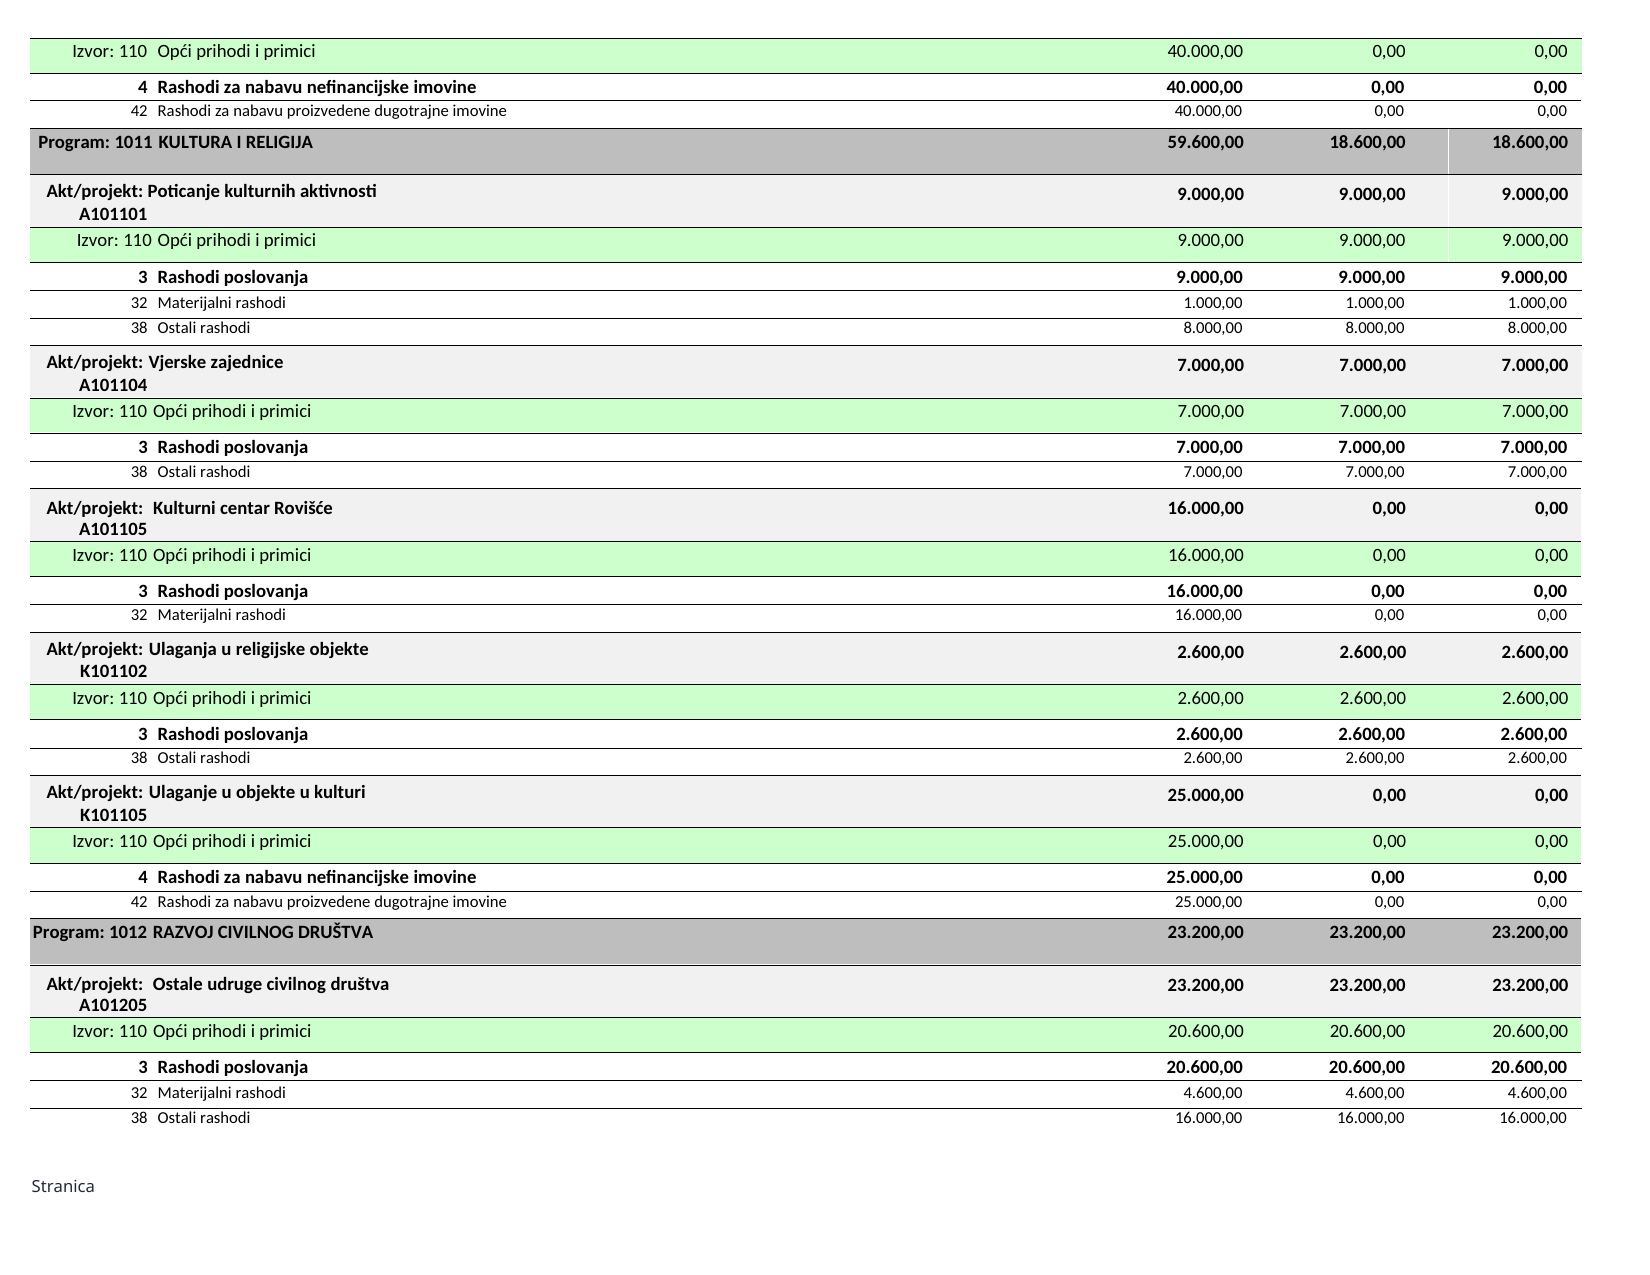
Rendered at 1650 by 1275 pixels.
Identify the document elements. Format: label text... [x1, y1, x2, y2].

table_header 23.200,00 [1286, 919, 1448, 964]
table_header 2.600,00 [742, 725, 1290, 747]
table_header 2.600,00 [1452, 725, 1582, 747]
table_cell Izvor: 110 Opći prihodi i primici [30, 1018, 780, 1052]
table_cell 7.000,00 [1291, 399, 1453, 432]
table_cell 2.600,00 [1453, 685, 1581, 719]
table_cell 7.000,00 [746, 399, 1291, 432]
table_header 0,00 [1470, 489, 1581, 541]
table_cell 40.000,00 [836, 101, 1307, 122]
table_cell 2.600,00 [777, 685, 1291, 719]
table_header 9.000,00 [1290, 268, 1452, 290]
table_header 7.000,00 [1291, 346, 1453, 397]
table_header 16.000,00 [737, 582, 1307, 604]
table_cell 23.200,00 [1448, 966, 1581, 1017]
table_cell Izvor: 110 Opći prihodi i primici [30, 542, 752, 576]
table_cell Rashodi za nabavu proizvedene dugotrajne imovine [152, 892, 836, 912]
table_header 20.600,00 [1448, 1058, 1582, 1080]
table_header 3 [30, 268, 152, 290]
table_cell Akt/projekt: Ostale udruge civilnog društva A101205 [30, 966, 780, 1017]
table_header Akt/projekt: Vjerske zajednice A101104 [30, 346, 746, 397]
table_cell Materijalni rashodi [152, 1081, 737, 1108]
table_header 4 [30, 869, 152, 891]
table_header Rashodi za nabavu nefinancijske imovine [152, 869, 836, 891]
table_header 20.600,00 [1285, 1058, 1447, 1080]
table_cell 16.000,00 [1448, 1109, 1582, 1129]
table_cell Materijalni rashodi [152, 605, 737, 626]
table_header 0,00 [1307, 79, 1469, 100]
table_header 18.600,00 [1286, 129, 1448, 174]
table_cell Izvor: 110 Opći prihodi i primici [30, 685, 777, 719]
table_cell 0,00 [1308, 542, 1470, 576]
table_header 7.000,00 [1290, 439, 1452, 461]
table_cell Izvor: 110 Opći prihodi i primici [30, 399, 746, 432]
table_cell 4.600,00 [737, 1081, 1285, 1108]
table_cell 1.000,00 [1290, 291, 1452, 317]
table_header 7.000,00 [742, 439, 1290, 461]
table_cell Akt/projekt: Poticanje kulturnih aktivnosti A101101 [30, 175, 777, 227]
table_cell 0,00 [1307, 605, 1469, 626]
table_header 3 [30, 725, 152, 747]
table_header 7.000,00 [1453, 346, 1582, 397]
table_cell 23.200,00 [780, 966, 1286, 1017]
table_cell 1.000,00 [1452, 291, 1582, 317]
table_cell 7.000,00 [1452, 462, 1582, 482]
table_header 2.600,00 [1453, 633, 1581, 684]
table_header Rashodi poslovanja [152, 582, 737, 604]
table_cell Izvor: 110 Opći prihodi i primici [30, 828, 770, 863]
table_cell 20.600,00 [1286, 1018, 1448, 1052]
table_header 0,00 [1307, 869, 1469, 891]
table_cell 38 [30, 749, 152, 769]
table_cell 8.000,00 [1452, 319, 1582, 339]
table_header 4 [30, 79, 152, 100]
table_header 0,00 [1469, 869, 1582, 891]
table_cell Izvor: 110 Opći prihodi i primici [30, 228, 777, 262]
table_header 0,00 [1469, 79, 1581, 100]
table_cell 9.000,00 [777, 175, 1286, 227]
table_cell 0,00 [1470, 828, 1581, 863]
table_header Program: 1012 RAZVOJ CIVILNOG DRUŠTVA [30, 919, 780, 964]
table_cell Ostali rashodi [152, 462, 742, 482]
table_header 23.200,00 [1448, 919, 1581, 964]
table_header 25.000,00 [770, 776, 1308, 827]
table_cell 9.000,00 [1286, 228, 1448, 262]
table_cell 42 [30, 892, 152, 912]
table_cell 8.000,00 [742, 319, 1290, 339]
table_cell Ostali rashodi [152, 1109, 737, 1129]
table_cell 0,00 [1307, 101, 1469, 122]
table_header 18.600,00 [1449, 129, 1582, 174]
table_cell 9.000,00 [1449, 175, 1582, 227]
table_header 23.200,00 [780, 919, 1286, 964]
table_header 3 [30, 1058, 152, 1080]
table_cell 2.600,00 [742, 749, 1290, 769]
table_cell 20.600,00 [780, 1018, 1286, 1052]
table_cell 9.000,00 [777, 228, 1286, 262]
table_cell 0,00 [1307, 892, 1469, 912]
table_cell 0,00 [1469, 892, 1582, 912]
table_header 3 [30, 439, 152, 461]
table_cell 23.200,00 [1286, 966, 1448, 1017]
table_cell 1.000,00 [742, 291, 1290, 317]
table_header 40.000,00 [836, 79, 1307, 100]
table_cell 7.000,00 [1290, 462, 1452, 482]
table_cell Rashodi za nabavu proizvedene dugotrajne imovine [152, 101, 836, 122]
table_cell Materijalni rashodi [152, 291, 742, 317]
table_cell 16.000,00 [737, 605, 1307, 626]
table_cell 4.600,00 [1448, 1081, 1582, 1108]
table_header Rashodi za nabavu nefinancijske imovine [152, 79, 836, 100]
table_header Izvor: 110 Opći prihodi i primici 40.000,00 0,00 0,00 [30, 39, 1582, 73]
table_header 0,00 [1470, 776, 1581, 827]
table_header 25.000,00 [836, 869, 1307, 891]
table_header Akt/projekt: Kulturni centar Rovišće A101105 [30, 489, 752, 541]
table_cell 32 [30, 1081, 152, 1108]
table_header Program: 1011 KULTURA I RELIGIJA [30, 129, 777, 174]
table_header 59.600,00 [777, 129, 1286, 174]
table_cell Ostali rashodi [152, 319, 742, 339]
table_header 2.600,00 [777, 633, 1291, 684]
table_header 9.000,00 [1452, 268, 1582, 290]
table_cell 16.000,00 [1285, 1109, 1447, 1129]
table_cell 9.000,00 [1449, 228, 1582, 262]
table_header 0,00 [1307, 582, 1469, 604]
table_header 20.600,00 [737, 1058, 1285, 1080]
table_cell 38 [30, 319, 152, 339]
table_cell 8.000,00 [1290, 319, 1452, 339]
table_cell 20.600,00 [1448, 1018, 1581, 1052]
table_header 9.000,00 [742, 268, 1290, 290]
table_cell 16.000,00 [752, 542, 1308, 576]
table_header Akt/projekt: Ulaganja u religijske objekte K101102 [30, 633, 777, 684]
table_cell 9.000,00 [1286, 175, 1448, 227]
table_cell 0,00 [1469, 101, 1581, 122]
table_header 0,00 [1308, 489, 1470, 541]
table_cell 42 [30, 101, 152, 122]
table_cell 0,00 [1470, 542, 1581, 576]
table_header 2.600,00 [1290, 725, 1452, 747]
table_cell 0,00 [1308, 828, 1470, 863]
table_cell 7.000,00 [742, 462, 1290, 482]
table_header Akt/projekt: Ulaganje u objekte u kulturi K101105 [30, 776, 770, 827]
table_header Rashodi poslovanja [152, 725, 742, 747]
table_header 3 [30, 582, 152, 604]
table_cell 38 [30, 1109, 152, 1129]
table_header 7.000,00 [746, 346, 1291, 397]
table_header 7.000,00 [1452, 439, 1582, 461]
table_cell 2.600,00 [1291, 685, 1453, 719]
table_cell 25.000,00 [770, 828, 1308, 863]
table_cell 7.000,00 [1453, 399, 1582, 432]
table_header Rashodi poslovanja [152, 268, 742, 290]
table_cell 0,00 [1469, 605, 1582, 626]
table_cell 32 [30, 291, 152, 317]
table_cell 2.600,00 [1290, 749, 1452, 769]
table_cell 16.000,00 [737, 1109, 1285, 1129]
table_header Rashodi poslovanja [152, 1058, 737, 1080]
table_cell 2.600,00 [1452, 749, 1582, 769]
table_cell 4.600,00 [1285, 1081, 1447, 1108]
table_header 0,00 [1308, 776, 1470, 827]
table_cell 25.000,00 [836, 892, 1307, 912]
table_cell 38 [30, 462, 152, 482]
table_cell 32 [30, 605, 152, 626]
table_header 16.000,00 [752, 489, 1308, 541]
table_header 0,00 [1469, 582, 1582, 604]
table_header 2.600,00 [1291, 633, 1453, 684]
table_cell Ostali rashodi [152, 749, 742, 769]
table_header Rashodi poslovanja [152, 439, 742, 461]
